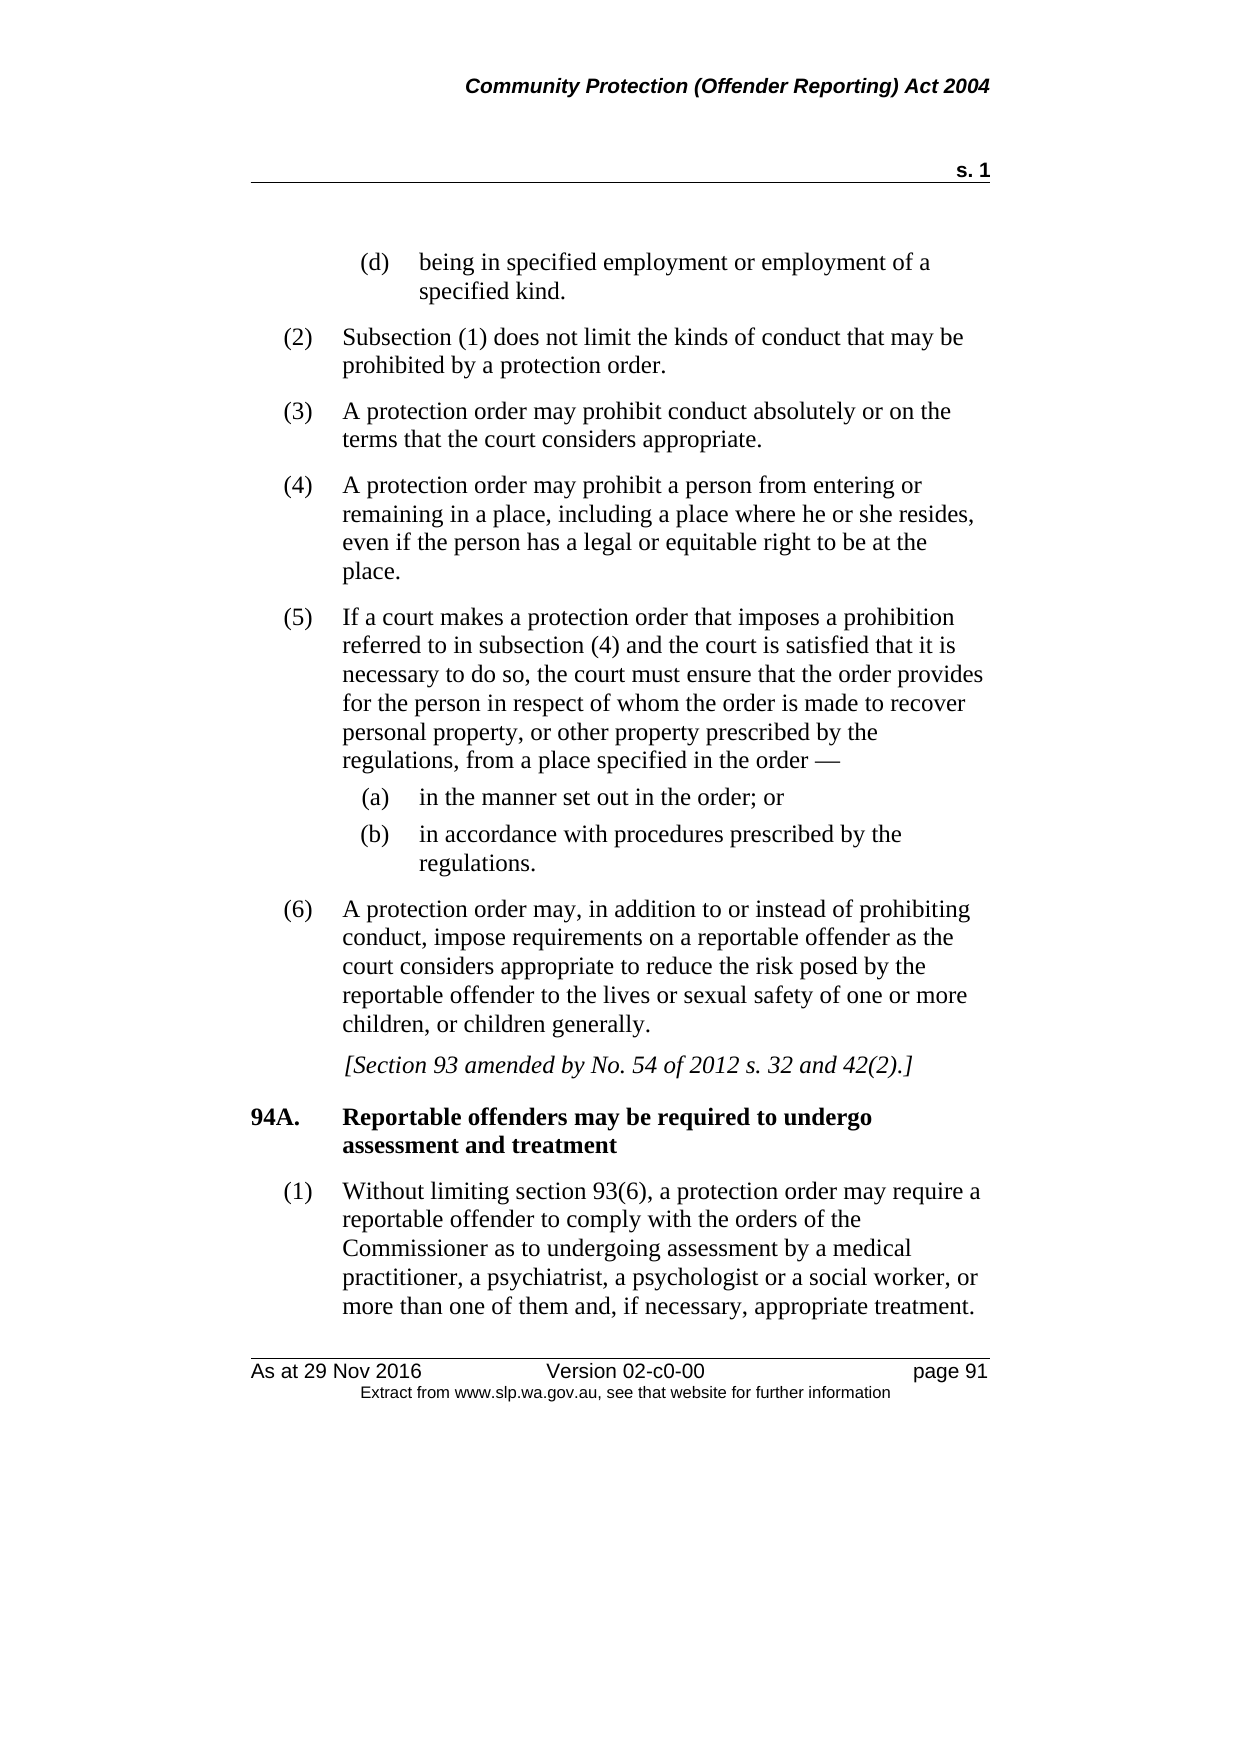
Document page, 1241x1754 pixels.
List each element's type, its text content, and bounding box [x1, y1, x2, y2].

text [Section 93 amended by No. 54 of 2012 s. 32 and 42(2).] [251, 1050, 990, 1079]
text (d) being in specified employment or employment of a specified kind. [251, 247, 990, 305]
text (1) Without limiting section 93(6), a protection order may require a reportable offender to comply with the orders of the Commissioner as to undergoing assessment by a medical practitioner, a psychiatrist, a psychologist or a social worker, or more than one of them and, if necessary, appropriate treatment. [251, 1176, 990, 1319]
text (b) in accordance with procedures prescribed by the regulations. [251, 819, 990, 877]
subtitle 94A. Reportable offenders may be required to undergo assessment and treatment [251, 1102, 990, 1159]
text (6) A protection order may, in addition to or instead of prohibiting conduct, impose requirements on a reportable offender as the court considers appropriate to reduce the risk posed by the reportable offender to the lives or sexual safety of one or more children, or children generally. [251, 894, 990, 1037]
text (2) Subsection (1) does not limit the kinds of conduct that may be prohibited by a protection order. [251, 322, 990, 379]
text (5) If a court makes a protection order that imposes a prohibition referred to in subsection (4) and the court is satisfied that it is necessary to do so, the court must ensure that the order provides for the person in respect of whom the order is made to recover personal property, or other property prescribed by the regulations, from a place specified in the order — [251, 602, 990, 774]
text (4) A protection order may prohibit a person from entering or remaining in a place, including a place where he or she resides, even if the person has a legal or equitable right to be at the place. [251, 470, 990, 585]
text (3) A protection order may prohibit conduct absolutely or on the terms that the court considers appropriate. [251, 396, 990, 453]
text (a) in the manner set out in the order; or [251, 782, 990, 811]
